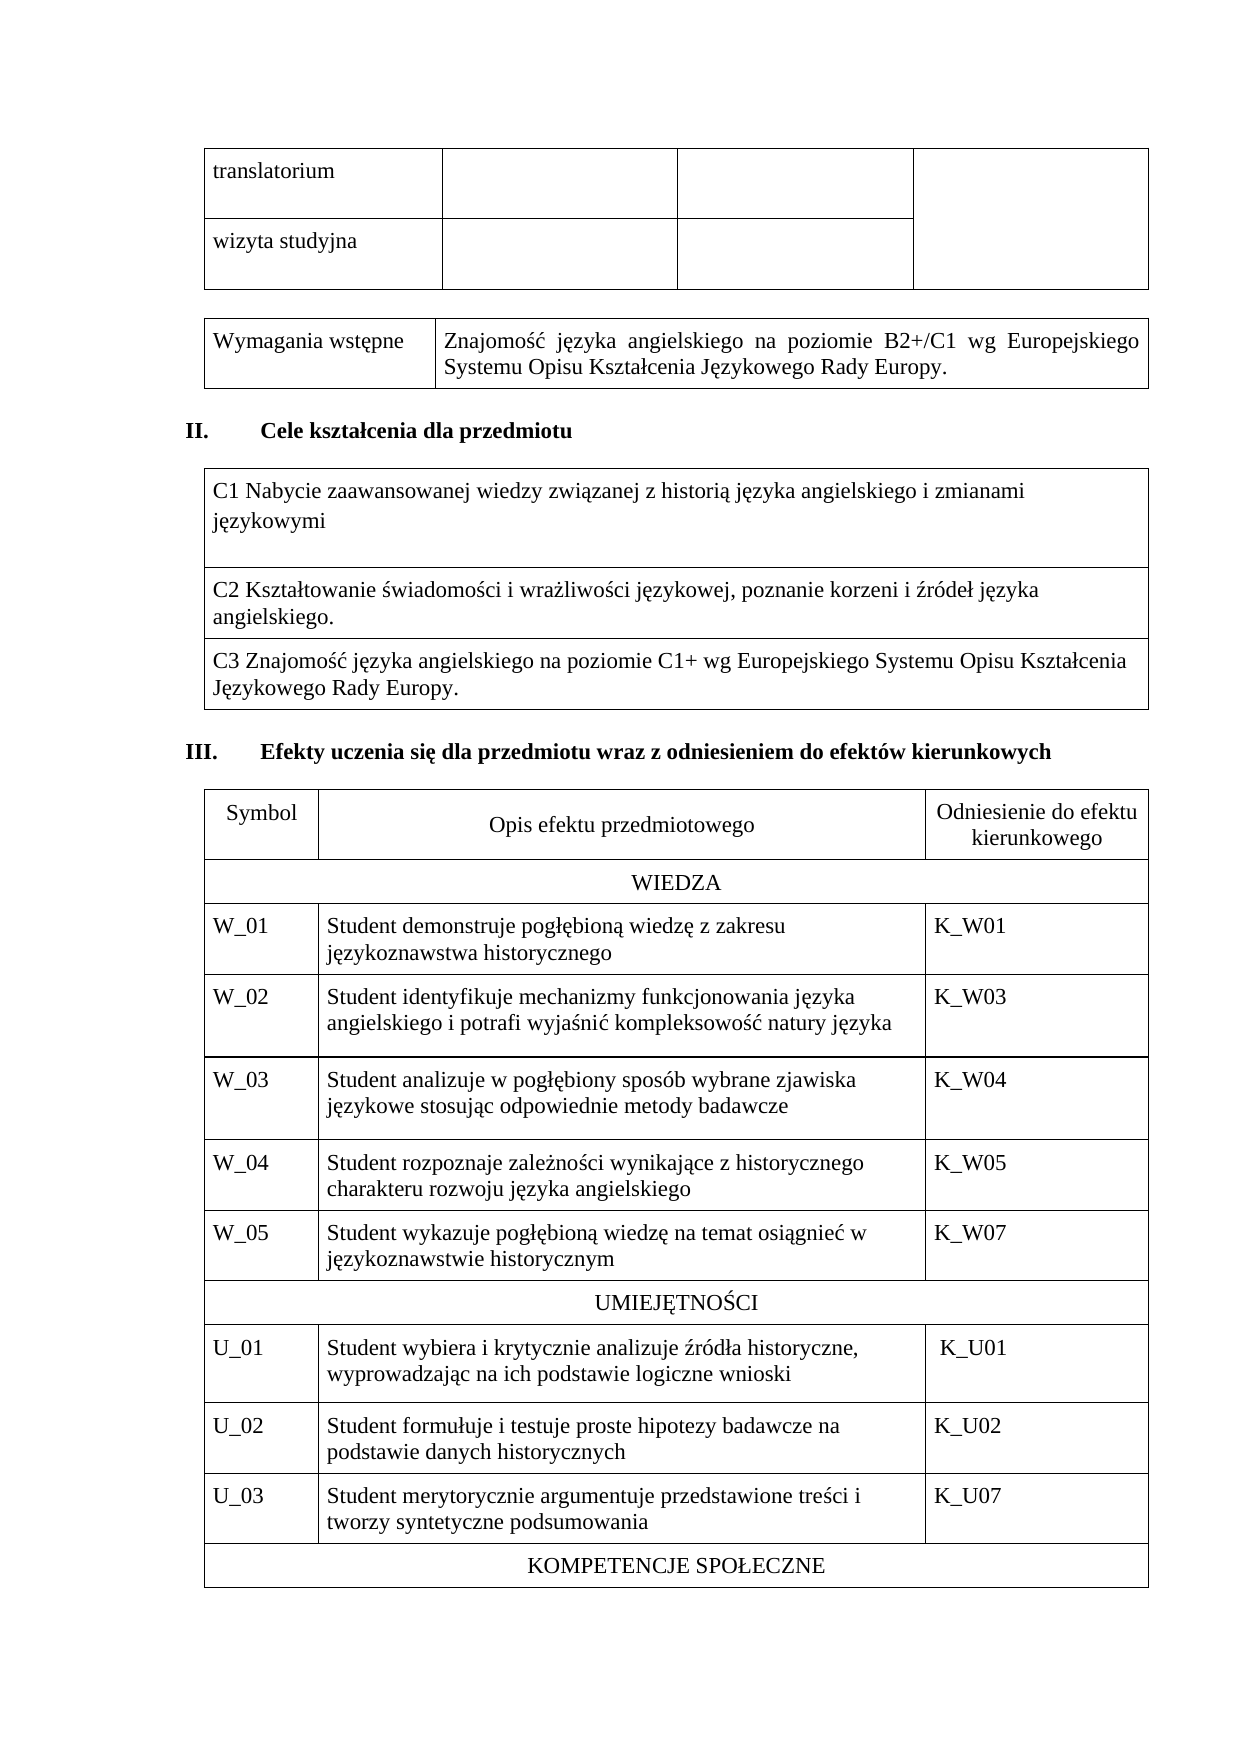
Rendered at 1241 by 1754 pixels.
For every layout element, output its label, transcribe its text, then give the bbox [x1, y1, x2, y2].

table_cell K_W04 [926, 1058, 1148, 1139]
table_header Wymagania wstępne [205, 319, 435, 388]
table_cell [678, 219, 913, 288]
table_cell UMIEJĘTNOŚCI [205, 1281, 1148, 1324]
table_cell U_02 [205, 1403, 318, 1473]
table_cell Student merytorycznie argumentuje przedstawione treści i tworzy syntetyczne podsumowania [319, 1474, 925, 1543]
table_header Opis efektu przedmiotowego [319, 790, 925, 859]
table_cell [443, 149, 677, 218]
table_cell K_W01 [926, 904, 1148, 974]
list Efekty uczenia się dla przedmiotu wraz z odniesieniem do efektów kierunkowych [185, 738, 1093, 764]
table_cell W_01 [205, 904, 318, 974]
table_cell Student identyfikuje mechanizmy funkcjonowania języka angielskiego i potrafi wyjaśnić kompleksowość natury języka [319, 975, 925, 1056]
table_cell Student wykazuje pogłębioną wiedzę na temat osiągnieć w językoznawstwie historycznym [319, 1211, 925, 1280]
table_cell Student formułuje i testuje proste hipotezy badawcze na podstawie danych historycznych [319, 1403, 925, 1473]
table_header Odniesienie do efektu kierunkowego [926, 790, 1148, 859]
table_header C1 Nabycie zaawansowanej wiedzy związanej z historią języka angielskiego i zmianami językowymi [205, 469, 1148, 567]
table_cell K_U07 [926, 1474, 1148, 1543]
table_cell [678, 149, 913, 218]
table_cell W_05 [205, 1211, 318, 1280]
table_cell K_U01 [926, 1325, 1148, 1402]
table_cell WIEDZA [205, 860, 1148, 903]
table_cell K_W07 [926, 1211, 1148, 1280]
table_cell [443, 219, 677, 288]
table_cell KOMPETENCJE SPOŁECZNE [205, 1544, 1148, 1587]
table_cell translatorium [205, 149, 442, 218]
table_cell U_01 [205, 1325, 318, 1402]
table_header Znajomość języka angielskiego na poziomie B2+/C1 wg Europejskiego Systemu Opisu Kształcenia Językowego Rady Europy. [436, 319, 1148, 388]
table_cell Student rozpoznaje zależności wynikające z historycznego charakteru rozwoju języka angielskiego [319, 1140, 925, 1210]
table_cell W_04 [205, 1140, 318, 1210]
table_header Symbol [205, 790, 318, 859]
table_cell K_W05 [926, 1140, 1148, 1210]
table_cell K_W03 [926, 975, 1148, 1056]
table_cell K_U02 [926, 1403, 1148, 1473]
table_cell C3 Znajomość języka angielskiego na poziomie C1+ wg Europejskiego Systemu Opisu Kształcenia Językowego Rady Europy. [205, 639, 1148, 709]
table_cell C2 Kształtowanie świadomości i wrażliwości językowej, poznanie korzeni i źródeł języka angielskiego. [205, 568, 1148, 638]
table_cell Student analizuje w pogłębiony sposób wybrane zjawiska językowe stosując odpowiednie metody badawcze [319, 1058, 925, 1139]
table_cell Student wybiera i krytycznie analizuje źródła historyczne, wyprowadzając na ich podstawie logiczne wnioski [319, 1325, 925, 1402]
table_cell W_02 [205, 975, 318, 1056]
table_cell U_03 [205, 1474, 318, 1543]
table_cell W_03 [205, 1058, 318, 1139]
table_cell wizyta studyjna [205, 219, 442, 288]
table_cell Student demonstruje pogłębioną wiedzę z zakresu językoznawstwa historycznego [319, 904, 925, 974]
list Cele kształcenia dla przedmiotu [185, 417, 1093, 443]
